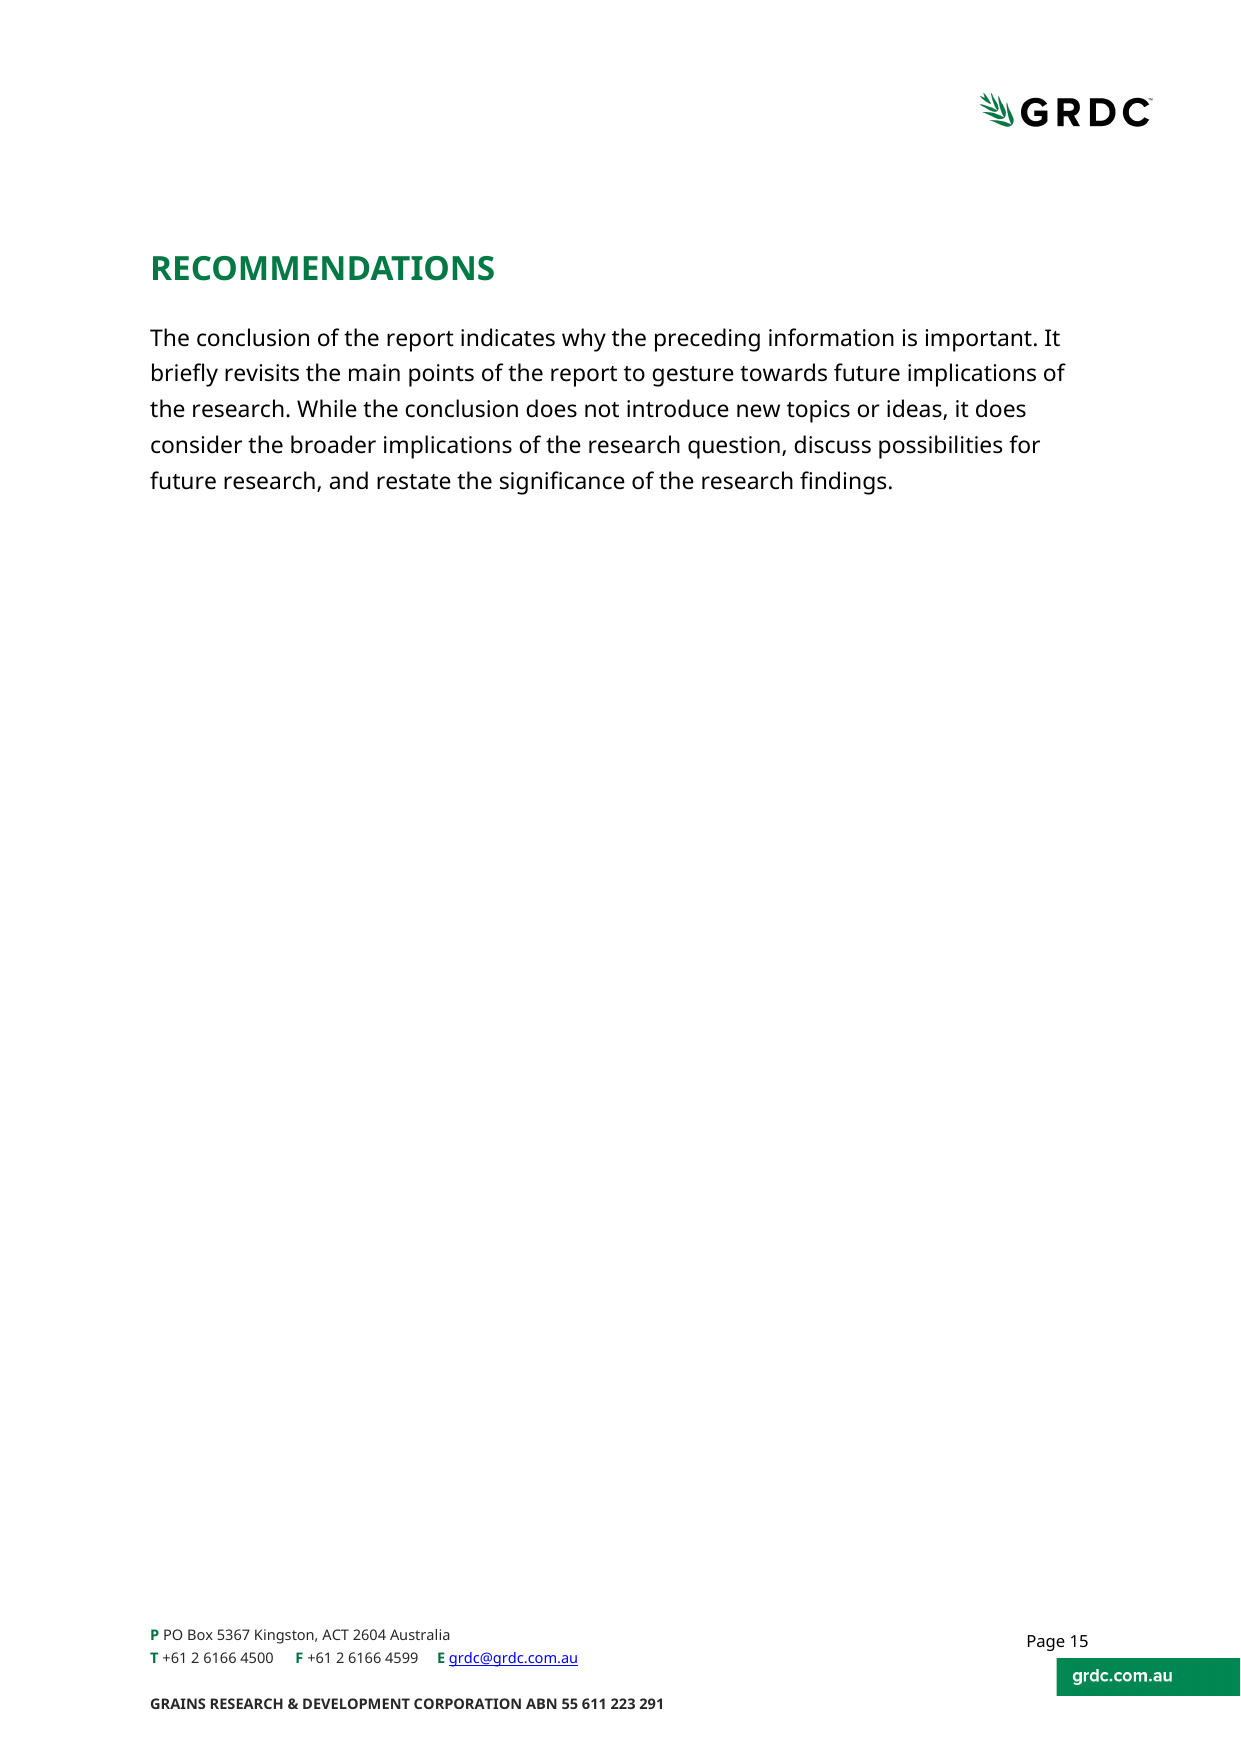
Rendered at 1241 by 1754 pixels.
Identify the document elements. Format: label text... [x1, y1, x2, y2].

picture [1056, 1658, 1241, 1696]
text The conclusion of the report indicates why the preceding information is important. It briefly revisits the main points of the report to gesture towards future implications of the research. While the conclusion does not introduce new topics or ideas, it does consider the broader implications of the research question, discuss possibilities for future research, and restate the significance of the research findings. [150, 321, 1090, 496]
picture [967, 80, 1166, 139]
subtitle RECOMMENDATIONS [150, 244, 1090, 290]
